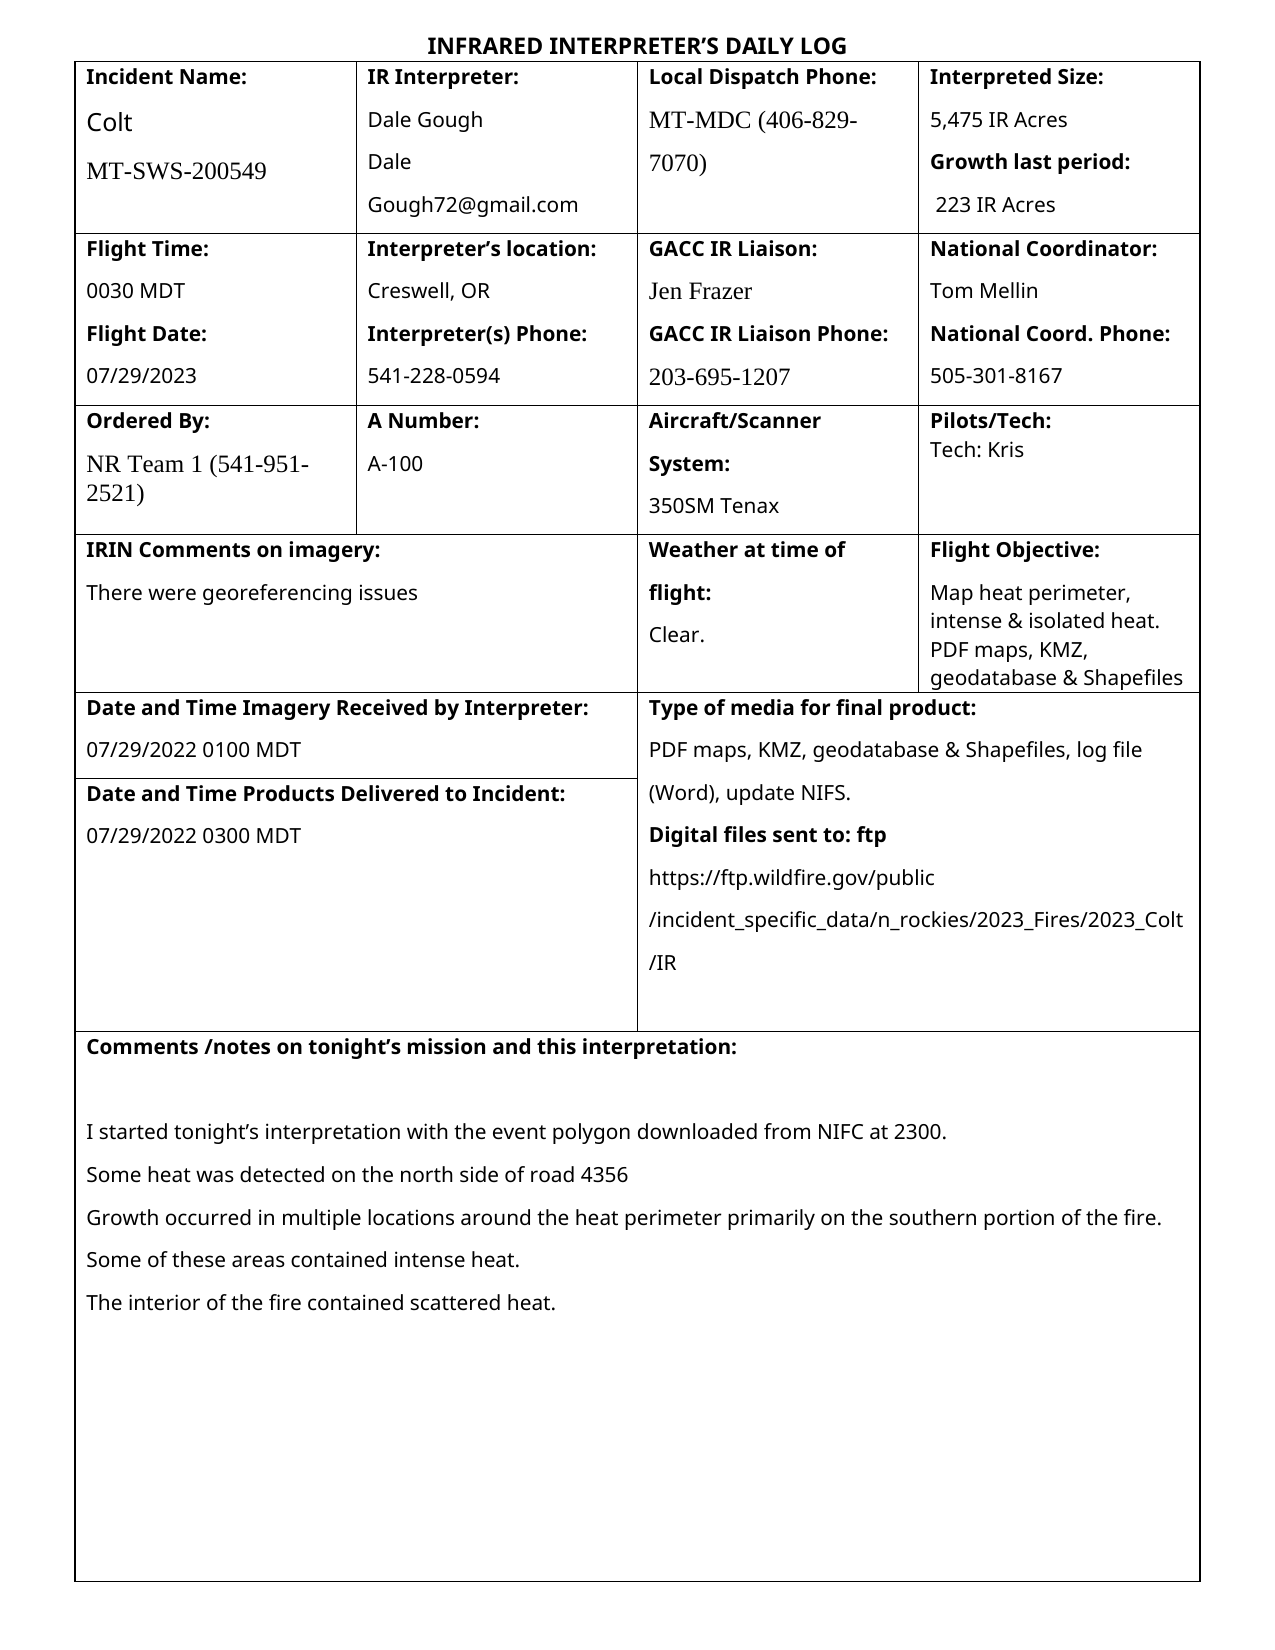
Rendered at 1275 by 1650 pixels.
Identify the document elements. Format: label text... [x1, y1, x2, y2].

table_cell Pilots/Tech: Tech: Kris [919, 406, 1199, 534]
table_cell Comments /notes on tonight’s mission and this interpretation: I started tonight’s interpretation with the event polygon downloaded from NIFC at 2300. Some heat was detected on the north side of road 4356 Growth occurred in multiple locations around the heat perimeter primarily on the southern portion of the fire. Some of these areas contained intense heat. The interior of the fire contained scattered heat. [76, 1032, 1199, 1581]
table_header Incident Name: Colt MT-SWS-200549 [76, 62, 356, 233]
table_cell National Coordinator: Tom Mellin National Coord. Phone: 505-301-8167 [919, 234, 1199, 405]
table_header Local Dispatch Phone: MT-MDC (406-829-7070) [638, 62, 918, 233]
table_cell Interpreter’s location: Creswell, OR Interpreter(s) Phone: 541-228-0594 [357, 234, 637, 405]
table_header Interpreted Size: 5,475 IR Acres Growth last period: 223 IR Acres [919, 62, 1199, 233]
table_cell Date and Time Products Delivered to Incident: 07/29/2022 0300 MDT [76, 779, 637, 1031]
table_cell Date and Time Imagery Received by Interpreter: 07/29/2022 0100 MDT [76, 693, 637, 778]
table_cell Type of media for final product: PDF maps, KMZ, geodatabase & Shapefiles, log file (Word), update NIFS. Digital files sent to: ftp https://ftp.wildfire.gov/public /incident_specific_data/n_rockies/2023_Fires/2023_Colt/IR [638, 693, 1199, 1031]
table_cell Aircraft/Scanner System: 350SM Tenax [638, 406, 918, 534]
table_header IR Interpreter: Dale Gough Dale Gough72@gmail.com [357, 62, 637, 233]
table_cell Weather at time of flight: Clear. [638, 535, 918, 692]
table_cell GACC IR Liaison: Jen Frazer GACC IR Liaison Phone: 203-695-1207 [638, 234, 918, 405]
table_cell Ordered By: NR Team 1 (541-951-2521) [76, 406, 356, 534]
table_cell Flight Time: 0030 MDT Flight Date: 07/29/2023 [76, 234, 356, 405]
table_cell IRIN Comments on imagery: There were georeferencing issues [76, 535, 637, 692]
table_cell Flight Objective: Map heat perimeter, intense & isolated heat. PDF maps, KMZ, geodatabase & Shapefiles [919, 535, 1199, 692]
table_cell A Number: A-100 [357, 406, 637, 534]
